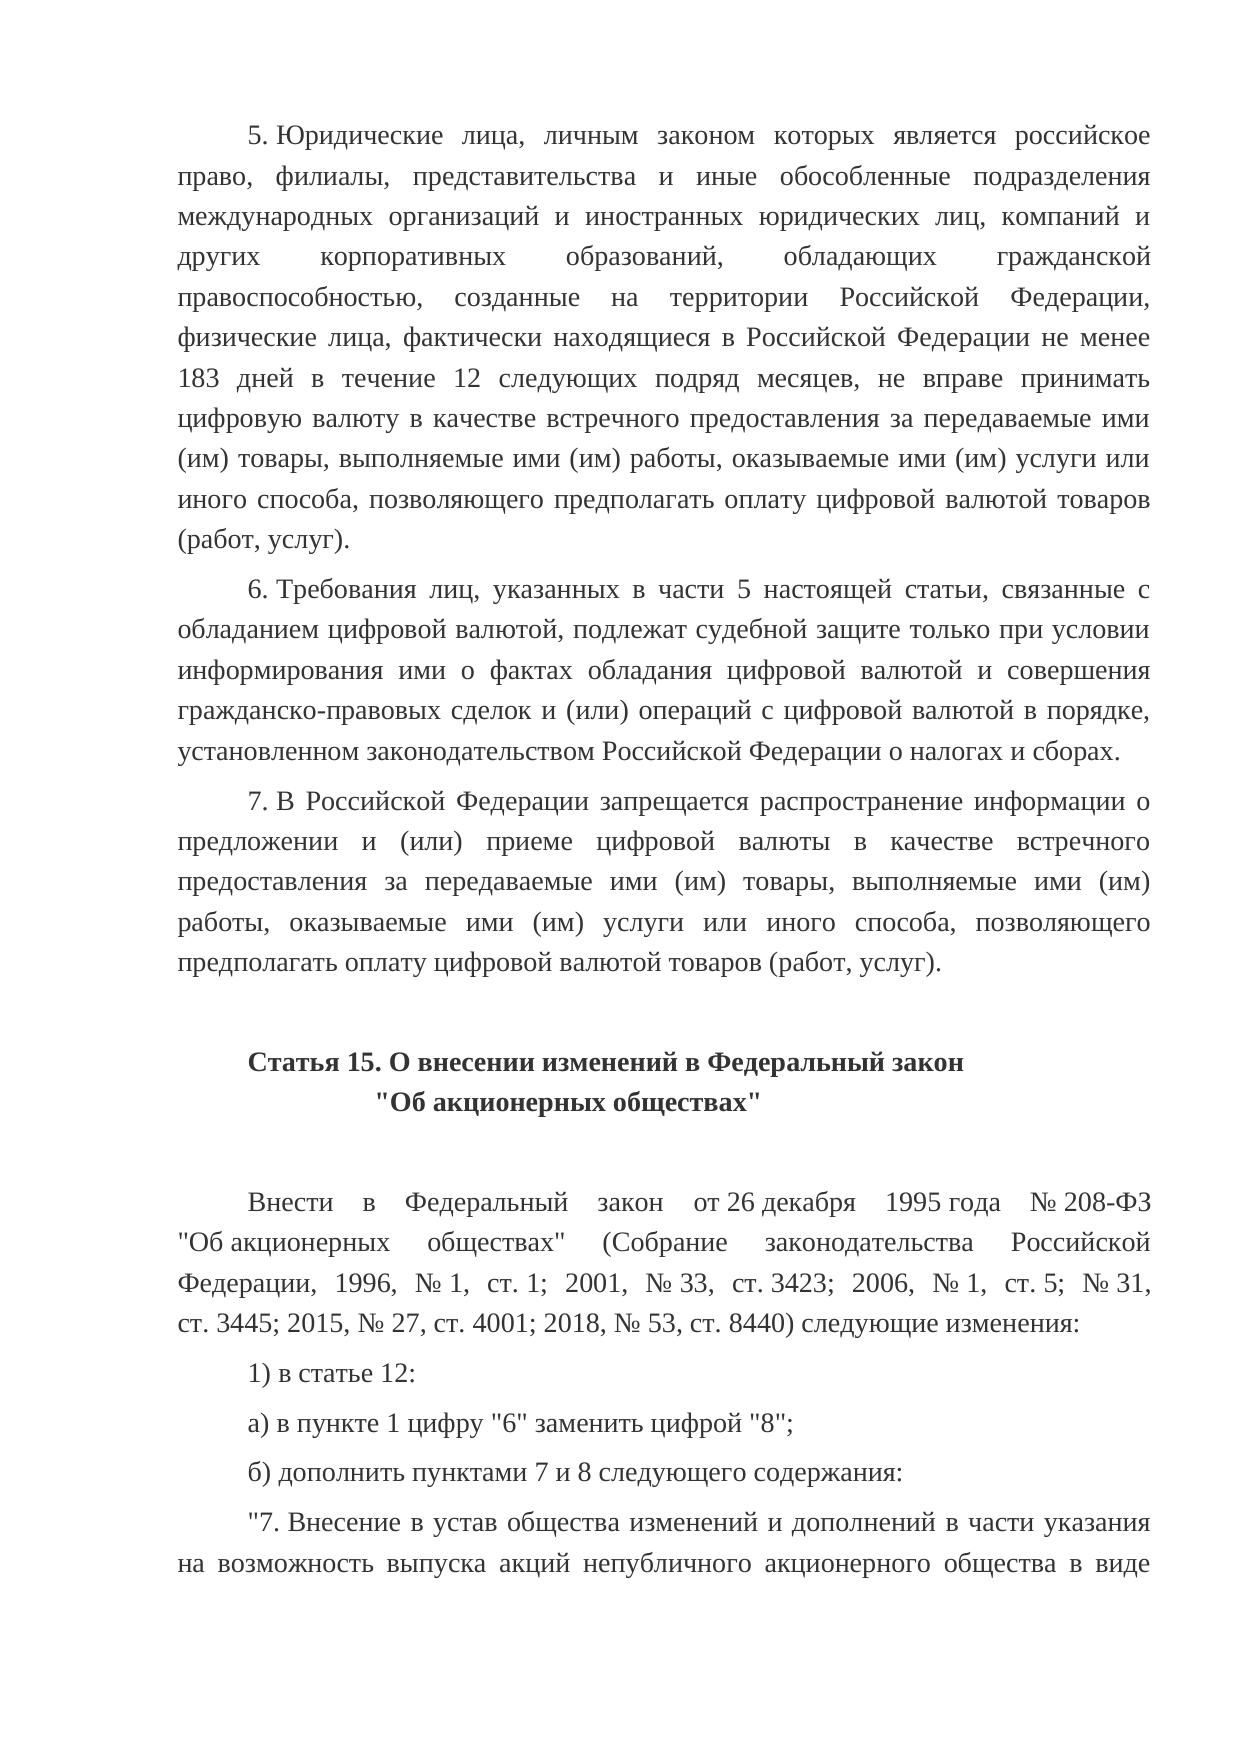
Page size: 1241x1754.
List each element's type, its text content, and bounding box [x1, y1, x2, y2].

text 1) в статье 12: [177, 1356, 1152, 1388]
text Статья 15. О внесении изменений в Федеральный закон "Об акционерных обществах" [247, 1045, 1152, 1118]
text 5. Юридические лица, личным законом которых является российское право, филиалы, представительства и иные обособленные подразделения международных организаций и иностранных юридических лиц, компаний и других корпоративных образований, обладающих гражданской правоспособностью, созданные на территории Российской Федерации, физические лица, фактически находящиеся в Российской Федерации не менее 183 дней в течение 12 следующих подряд месяцев, не вправе принимать цифровую валюту в качестве встречного предоставления за передаваемые ими (им) товары, выполняемые ими (им) работы, оказываемые ими (им) услуги или иного способа, позволяющего предполагать оплату цифровой валютой товаров (работ, услуг). [177, 118, 1152, 555]
text 6. Требования лиц, указанных в части 5 настоящей статьи, связанные с обладанием цифровой валютой, подлежат судебной защите только при условии информирования ими о фактах обладания цифровой валютой и совершения гражданско-правовых сделок и (или) операций с цифровой валютой в порядке, установленном законодательством Российской Федерации о налогах и сборах. [177, 572, 1152, 766]
text 7. В Российской Федерации запрещается распространение информации о предложении и (или) приеме цифровой валюты в качестве встречного предоставления за передаваемые ими (им) товары, выполняемые ими (им) работы, оказываемые ими (им) услуги или иного способа, позволяющего предполагать оплату цифровой валютой товаров (работ, услуг). [177, 783, 1152, 978]
text а) в пункте 1 цифру "6" заменить цифрой "8"; [177, 1406, 1152, 1438]
text б) дополнить пунктами 7 и 8 следующего содержания: [177, 1455, 1152, 1488]
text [177, 1505, 1152, 1578]
text Внести в Федеральный закон от 26 декабря 1995 года № 208-ФЗ "Об акционерных обществах" (Собрание законодательства Российской Федерации, 1996, № 1, ст. 1; 2001, № 33, ст. 3423; 2006, № 1, ст. 5; № 31, ст. 3445; 2015, № 27, ст. 4001; 2018, № 53, ст. 8440) следующие изменения: [177, 1185, 1152, 1338]
